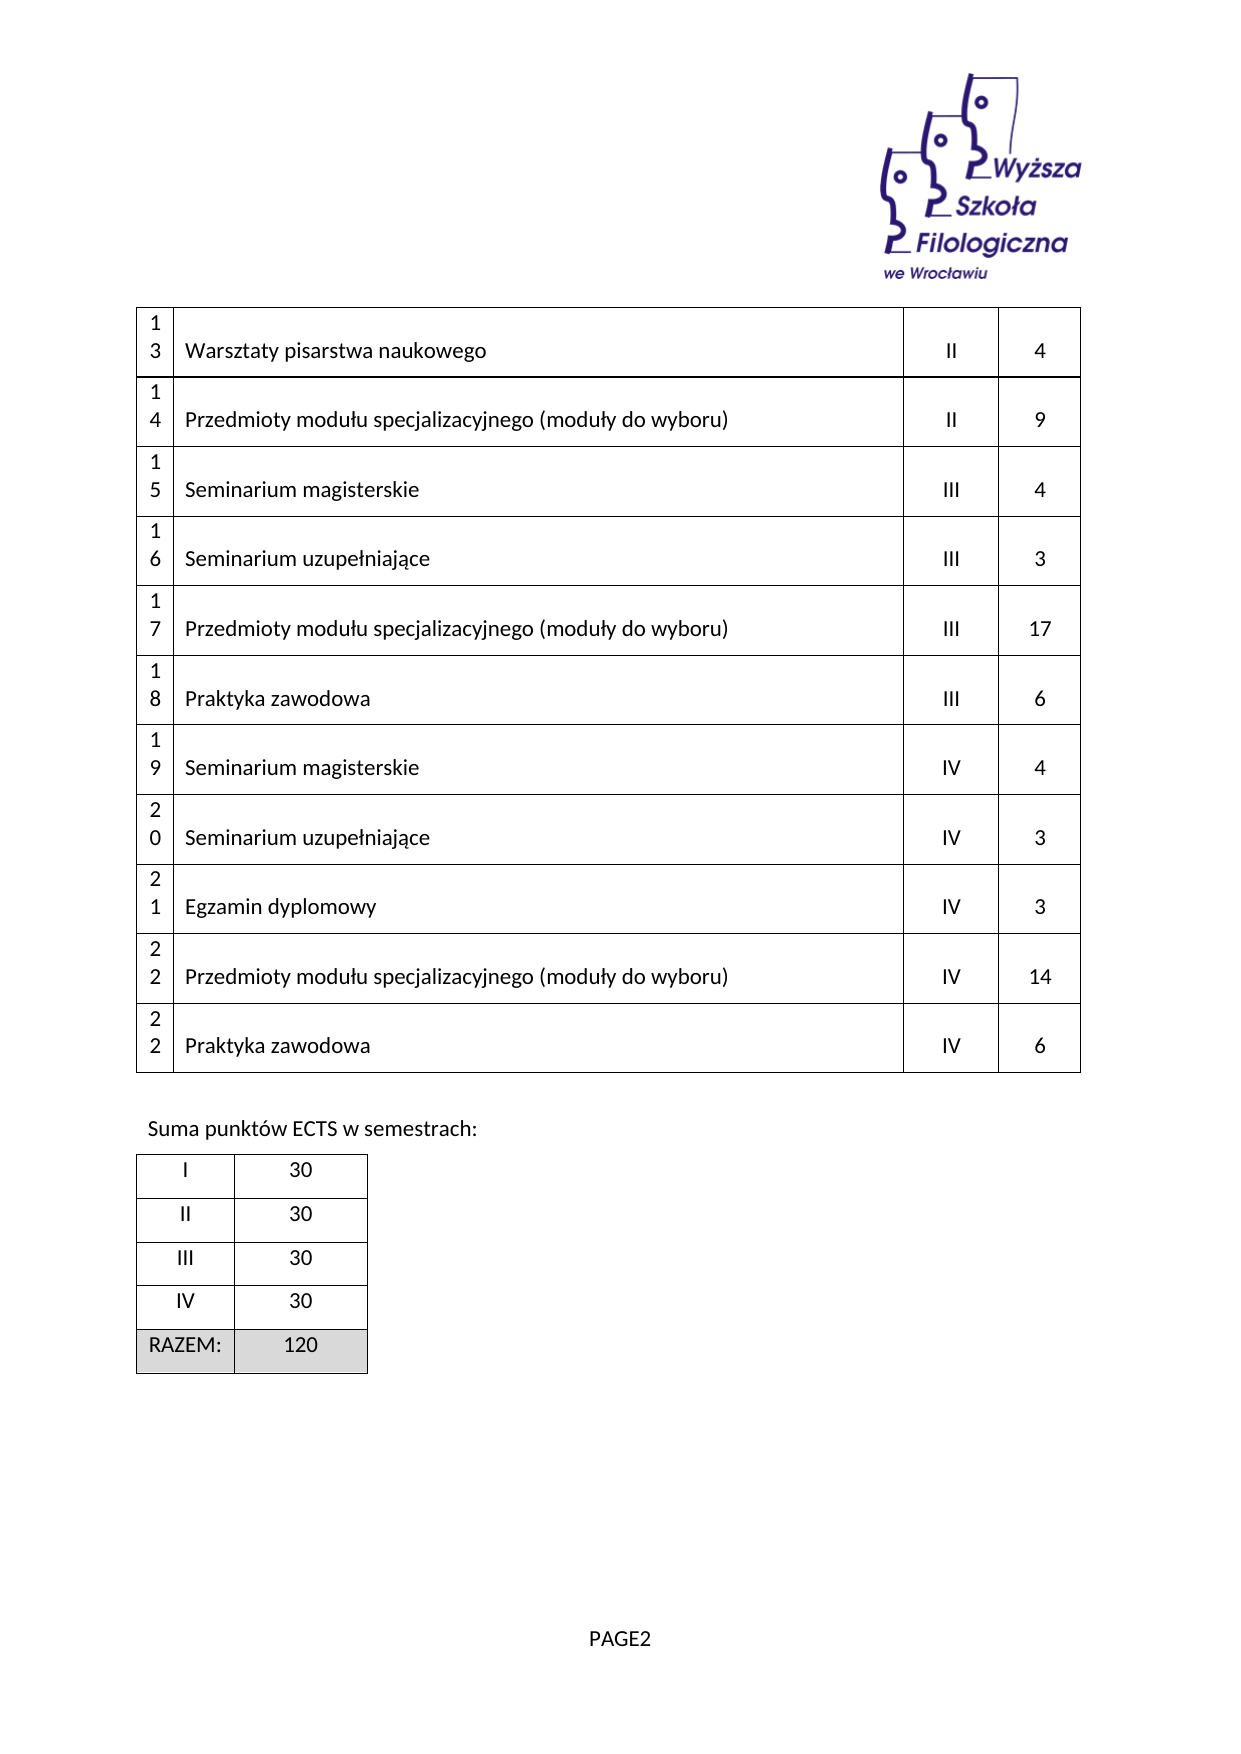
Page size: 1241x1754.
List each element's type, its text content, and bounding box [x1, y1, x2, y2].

table_cell 15 [137, 447, 173, 516]
table_cell 18 [137, 656, 173, 724]
table_cell IV [904, 725, 998, 794]
table_cell [137, 1243, 234, 1285]
table_cell 14 [137, 378, 173, 446]
table_cell 22 [137, 1004, 173, 1072]
table_cell 4 [999, 308, 1080, 376]
table_cell [137, 1330, 234, 1372]
table_cell Przedmioty modułu specjalizacyjnego (moduły do wyboru) [174, 934, 903, 1003]
table_cell 6 [999, 1004, 1080, 1072]
table_cell III [904, 447, 998, 516]
table_cell [235, 1286, 367, 1329]
table_cell Seminarium magisterskie [174, 725, 903, 794]
table_cell 14 [999, 934, 1080, 1003]
table_cell 19 [137, 725, 173, 794]
table_cell 21 [137, 865, 173, 933]
table_header [235, 1155, 367, 1198]
table_cell 20 [137, 795, 173, 863]
table_cell III [904, 586, 998, 655]
table_cell 17 [999, 586, 1080, 655]
table_cell Praktyka zawodowa [174, 656, 903, 724]
table_cell [235, 1330, 367, 1372]
table_cell 4 [999, 725, 1080, 794]
table_cell III [904, 517, 998, 585]
table_cell III [904, 656, 998, 724]
table_cell 4 [999, 447, 1080, 516]
table_cell [235, 1243, 367, 1285]
table_cell [235, 1199, 367, 1242]
table_cell 9 [999, 378, 1080, 446]
table_cell 3 [999, 795, 1080, 863]
table_cell 22 [137, 934, 173, 1003]
table_cell IV [904, 865, 998, 933]
table_cell Warsztaty pisarstwa naukowego [174, 308, 903, 376]
table_cell 13 [137, 308, 173, 376]
table_cell Seminarium uzupełniające [174, 517, 903, 585]
table_cell II [904, 378, 998, 446]
picture [866, 73, 1093, 279]
table_cell [137, 1286, 234, 1329]
table_cell Seminarium magisterskie [174, 447, 903, 516]
table_cell IV [904, 934, 998, 1003]
table_cell 3 [999, 517, 1080, 585]
table_cell Seminarium uzupełniające [174, 795, 903, 863]
table_cell [137, 1199, 234, 1242]
table_cell IV [904, 1004, 998, 1072]
table_cell 17 [137, 586, 173, 655]
table_cell Przedmioty modułu specjalizacyjnego (moduły do wyboru) [174, 378, 903, 446]
table_cell II [904, 308, 998, 376]
table_cell Praktyka zawodowa [174, 1004, 903, 1072]
table_cell IV [904, 795, 998, 863]
table_cell Egzamin dyplomowy [174, 865, 903, 933]
table_cell 3 [999, 865, 1080, 933]
table_header [137, 1155, 234, 1198]
table_cell 16 [137, 517, 173, 585]
table_cell Przedmioty modułu specjalizacyjnego (moduły do wyboru) [174, 586, 903, 655]
table_cell 6 [999, 656, 1080, 724]
